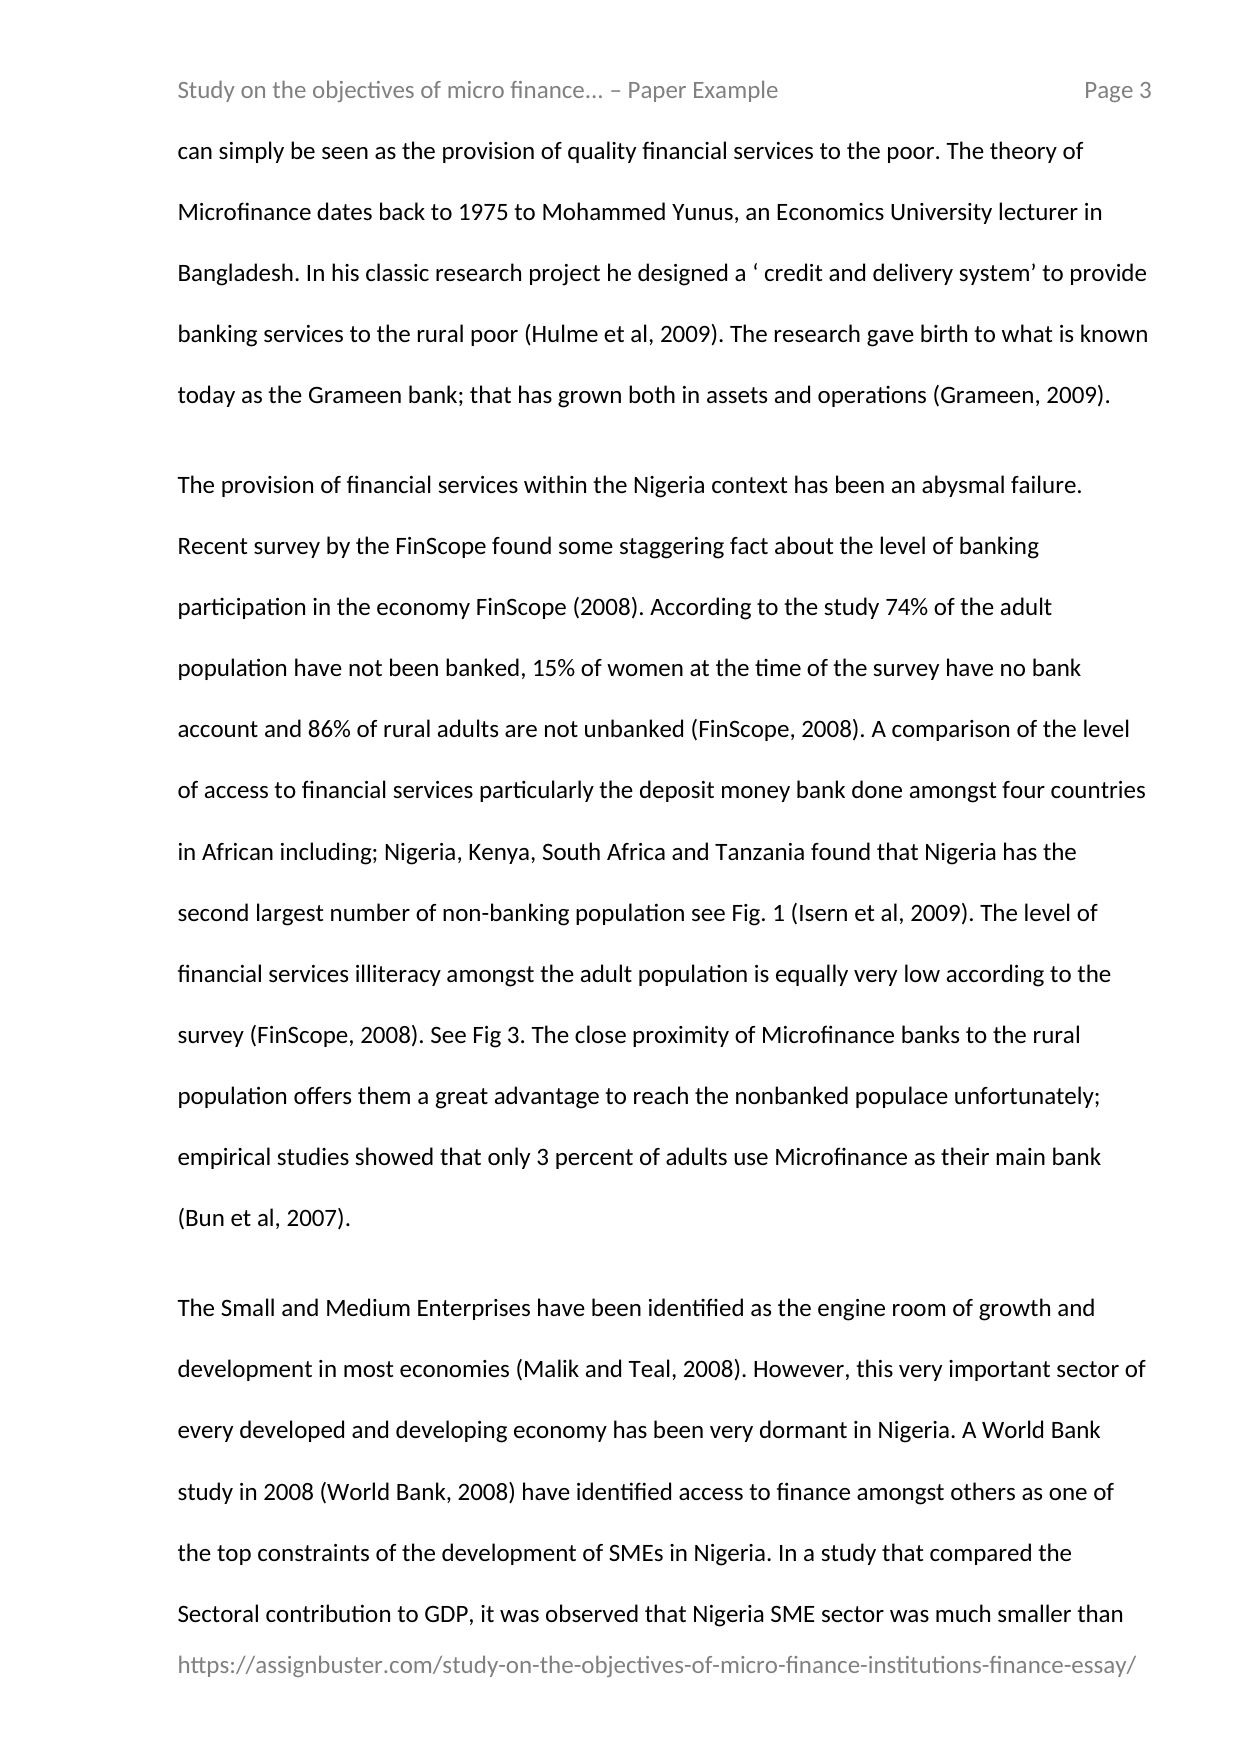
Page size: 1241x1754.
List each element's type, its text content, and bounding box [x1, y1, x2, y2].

text The provision of financial services within the Nigeria context has been an abysmal failure. Recent survey by the FinScope found some staggering fact about the level of banking participation in the economy FinScope (2008). According to the study 74% of the adult population have not been banked, 15% of women at the time of the survey have no bank account and 86% of rural adults are not unbanked (FinScope, 2008). A comparison of the level of access to financial services particularly the deposit money bank done amongst four countries in African including; Nigeria, Kenya, South Africa and Tanzania found that Nigeria has the second largest number of non-banking population see Fig. 1 (Isern et al, 2009). The level of financial services illiteracy amongst the adult population is equally very low according to the survey (FinScope, 2008). See Fig 3. The close proximity of Microfinance banks to the rural population offers them a great advantage to reach the nonbanked populace unfortunately; empirical studies showed that only 3 percent of adults use Microfinance as their main bank (Bun et al, 2007). [177, 469, 1152, 1232]
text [177, 135, 1152, 409]
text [177, 1292, 1152, 1628]
